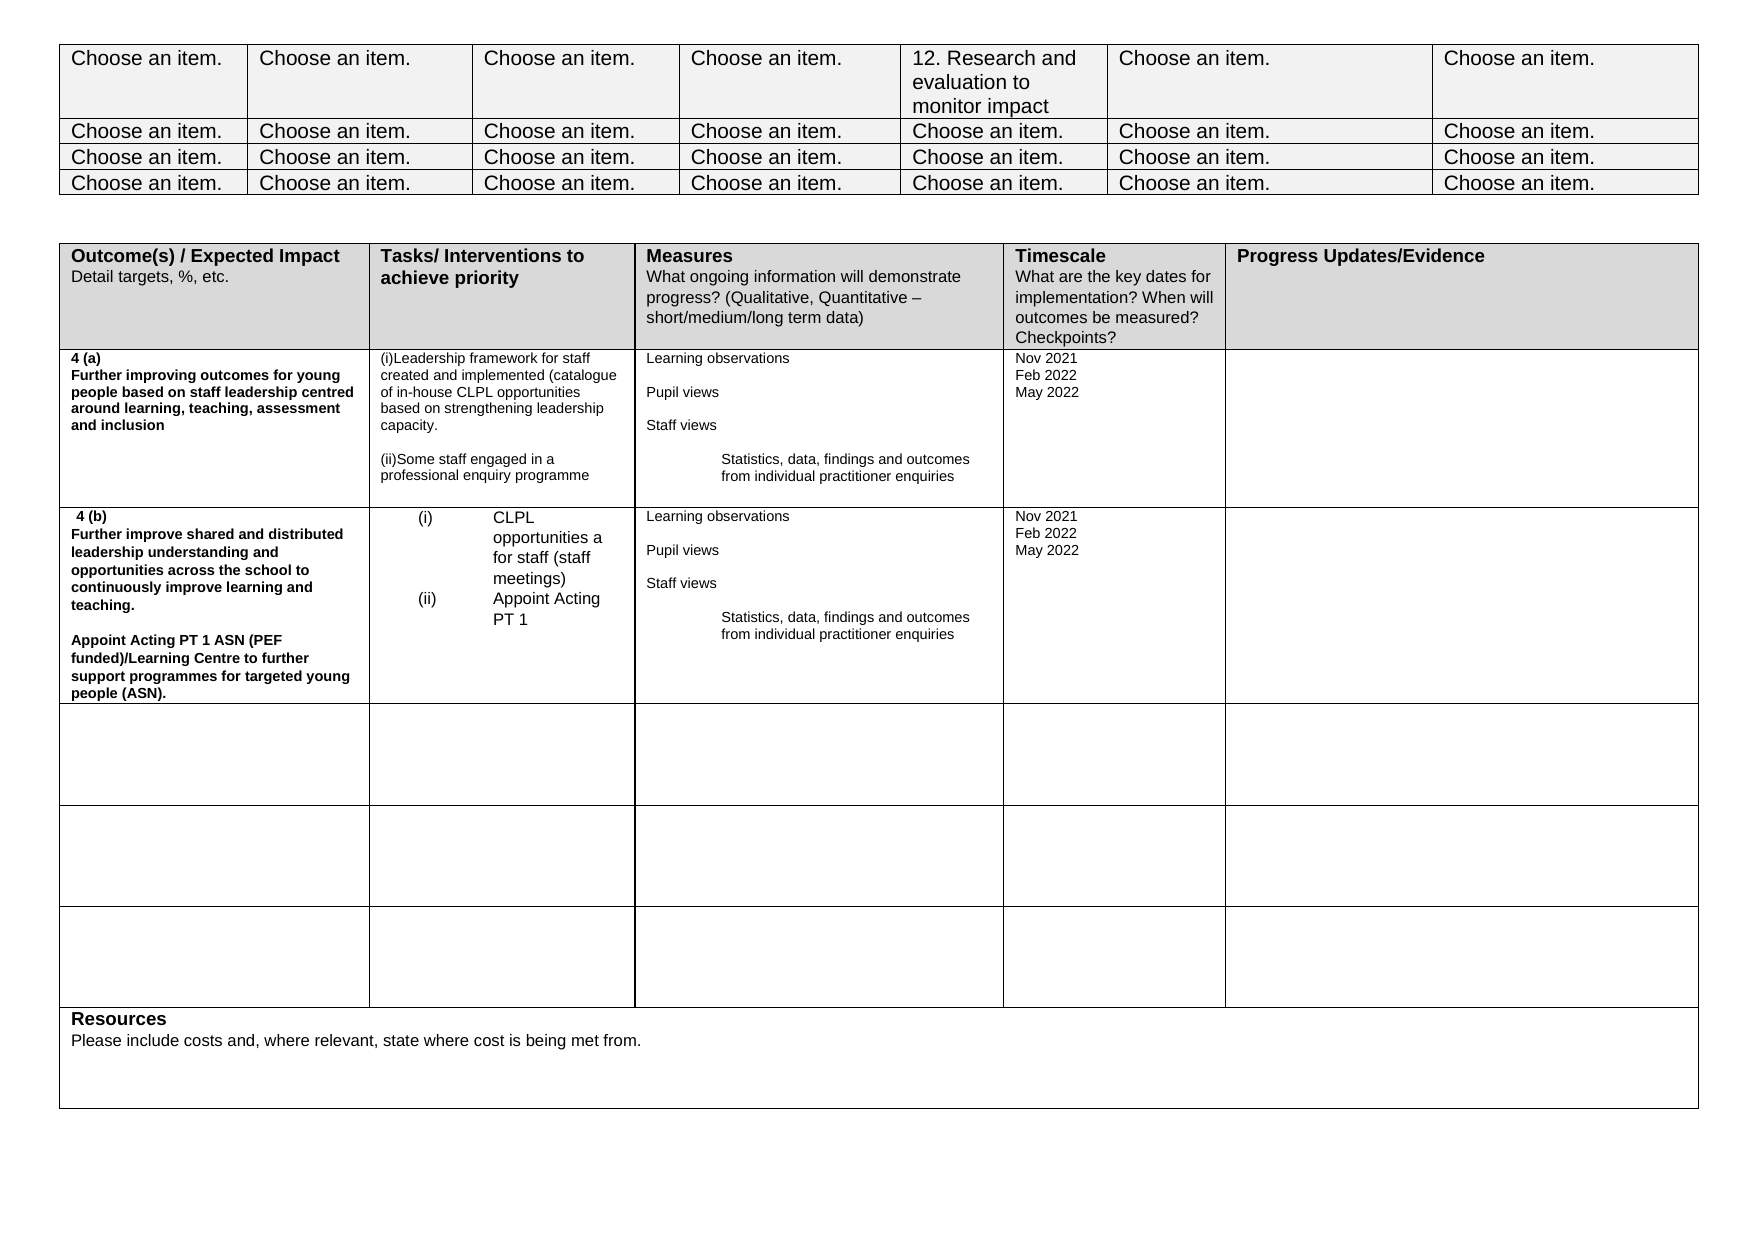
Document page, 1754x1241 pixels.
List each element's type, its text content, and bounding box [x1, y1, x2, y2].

table_cell Resources Please include costs and, where relevant, state where cost is being met from. [60, 1008, 1698, 1108]
table_cell [636, 806, 1003, 906]
table_cell [1226, 806, 1698, 906]
table_cell [1226, 508, 1698, 703]
table_header Tasks/ Interventions to achieve priority [370, 244, 634, 349]
table_cell [1004, 907, 1225, 1007]
table_header Timescale What are the key dates for implementation? When will outcomes be measured? Checkpoints? [1004, 244, 1225, 349]
table_cell [1226, 907, 1698, 1007]
table_cell [1004, 806, 1225, 906]
table_cell (i)Leadership framework for staff created and implemented (catalogue of in-house CLPL opportunities based on strengthening leadership capacity. (ii)Some staff engaged in a professional enquiry programme [370, 350, 634, 507]
table_cell [370, 907, 634, 1007]
table_cell Nov 2021 Feb 2022 May 2022 [1004, 350, 1225, 507]
table_cell [60, 806, 369, 906]
table_cell [370, 704, 634, 804]
table_cell CLPL opportunities a for staff (staff meetings) Appoint Acting PT 1 [370, 508, 634, 703]
table_cell [60, 704, 369, 804]
table_cell Nov 2021 Feb 2022 May 2022 [1004, 508, 1225, 703]
table_cell [636, 704, 1003, 804]
table_cell Learning observations Pupil views Staff views Statistics, data, findings and outcomes from individual practitioner enquiries [636, 350, 1003, 507]
table_header Progress Updates/Evidence [1226, 244, 1698, 349]
table_cell [1226, 704, 1698, 804]
table_cell 4 (b) Further improve shared and distributed leadership understanding and opportunities across the school to continuously improve learning and teaching. Appoint Acting PT 1 ASN (PEF funded)/Learning Centre to further support programmes for targeted young people (ASN). [60, 508, 369, 703]
table_header Measures What ongoing information will demonstrate progress? (Qualitative, Quantitative – short/medium/long term data) [636, 244, 1003, 349]
table_cell Learning observations Pupil views Staff views Statistics, data, findings and outcomes from individual practitioner enquiries [636, 508, 1003, 703]
table_header Outcome(s) / Expected Impact Detail targets, %, etc. [60, 244, 369, 349]
table_cell [60, 907, 369, 1007]
table_cell [636, 907, 1003, 1007]
table_cell [1004, 704, 1225, 804]
table_cell [1226, 350, 1698, 507]
table_cell 4 (a) Further improving outcomes for young people based on staff leadership centred around learning, teaching, assessment and inclusion [60, 350, 369, 507]
table_cell [370, 806, 634, 906]
